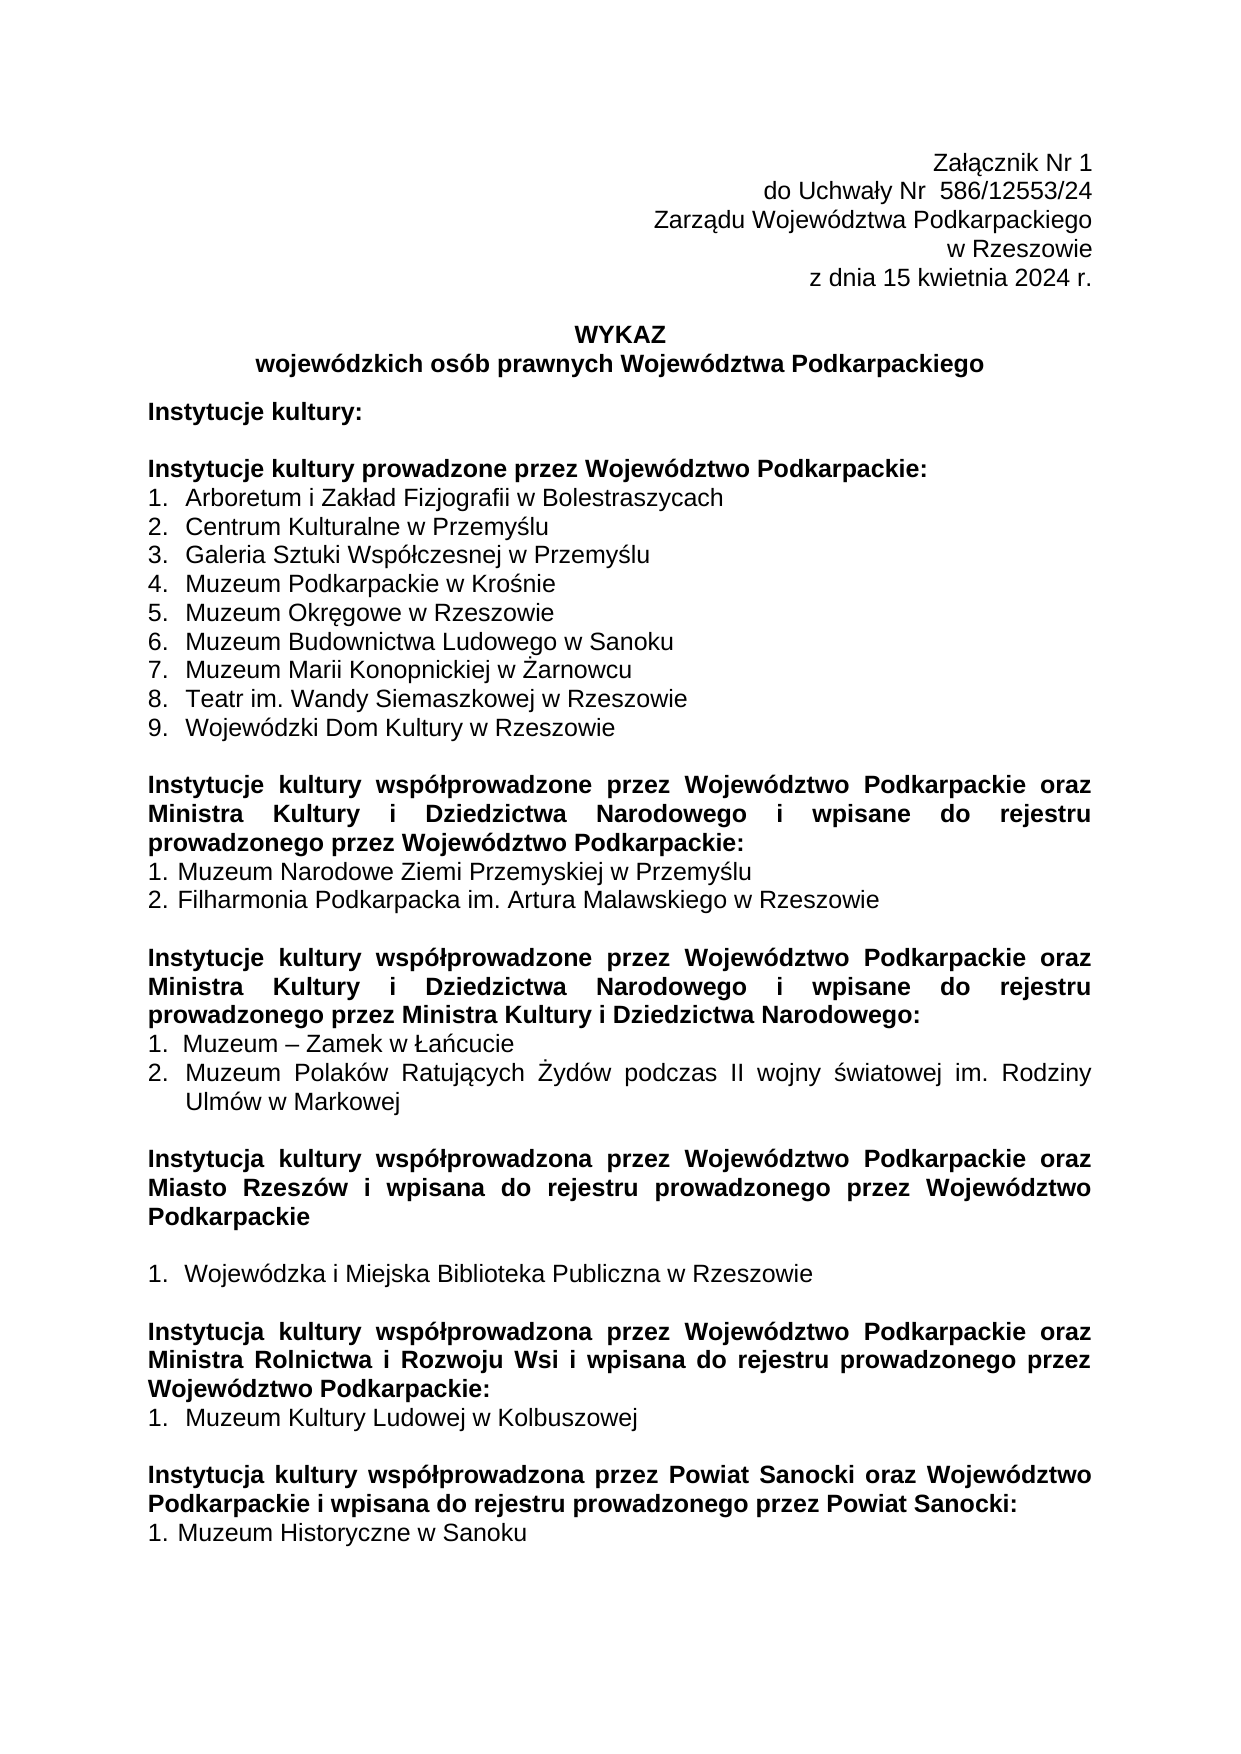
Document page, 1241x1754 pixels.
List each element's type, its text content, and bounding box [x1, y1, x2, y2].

list Arboretum i Zakład Fizjografii w Bolestraszycach [148, 483, 1093, 512]
list Muzeum Okręgowe w Rzeszowie [148, 598, 1093, 627]
list Muzeum Narodowe Ziemi Przemyskiej w Przemyślu [148, 857, 1093, 886]
list Wojewódzka i Miejska Biblioteka Publiczna w Rzeszowie [148, 1259, 1093, 1288]
list Muzeum Marii Konopnickiej w Żarnowcu [148, 656, 1093, 684]
text Instytucje kultury prowadzone przez Województwo Podkarpackie: [148, 454, 1093, 483]
list Muzeum Podkarpackie w Krośnie [148, 569, 1093, 598]
list Muzeum Budownictwa Ludowego w Sanoku [148, 627, 1093, 656]
list Centrum Kulturalne w Przemyślu [148, 512, 1093, 541]
list Muzeum Polaków Ratujących Żydów podczas II wojny światowej im. Rodziny Ulmów w Markowej [148, 1058, 1093, 1116]
list Muzeum Kultury Ludowej w Kolbuszowej [148, 1403, 1093, 1432]
text Instytucja kultury współprowadzona przez Województwo Podkarpackie oraz Ministra Rolnictwa i Rozwoju Wsi i wpisana do rejestru prowadzonego przez Województwo Podkarpackie: [148, 1317, 1093, 1403]
text Instytucje kultury współprowadzone przez Województwo Podkarpackie oraz Ministra Kultury i Dziedzictwa Narodowego i wpisane do rejestru prowadzonego przez Województwo Podkarpackie: [148, 771, 1093, 857]
subtitle Załącznik Nr 1 do Uchwały Nr 586/12553/24 Zarządu Województwa Podkarpackiego w Rzeszowie z dnia 15 kwietnia 2024 r. [590, 148, 1093, 291]
list Filharmonia Podkarpacka im. Artura Malawskiego w Rzeszowie [148, 886, 1093, 914]
text wojewódzkich osób prawnych Województwa Podkarpackiego [148, 349, 1093, 378]
text Instytucja kultury współprowadzona przez Powiat Sanocki oraz Województwo Podkarpackie i wpisana do rejestru prowadzonego przez Powiat Sanocki: [148, 1461, 1093, 1518]
list Galeria Sztuki Współczesnej w Przemyślu [148, 541, 1093, 569]
list Teatr im. Wandy Siemaszkowej w Rzeszowie [148, 684, 1093, 713]
text Instytucje kultury: [148, 397, 1093, 426]
text 1. Muzeum – Zamek w Łańcucie [148, 1029, 1093, 1058]
text Instytucje kultury współprowadzone przez Województwo Podkarpackie oraz Ministra Kultury i Dziedzictwa Narodowego i wpisane do rejestru prowadzonego przez Ministra Kultury i Dziedzictwa Narodowego: [148, 943, 1093, 1029]
list Wojewódzki Dom Kultury w Rzeszowie [148, 713, 1093, 742]
text WYKAZ [148, 320, 1093, 349]
text Instytucja kultury współprowadzona przez Województwo Podkarpackie oraz Miasto Rzeszów i wpisana do rejestru prowadzonego przez Województwo Podkarpackie [148, 1144, 1093, 1231]
list Muzeum Historyczne w Sanoku [148, 1518, 1093, 1547]
